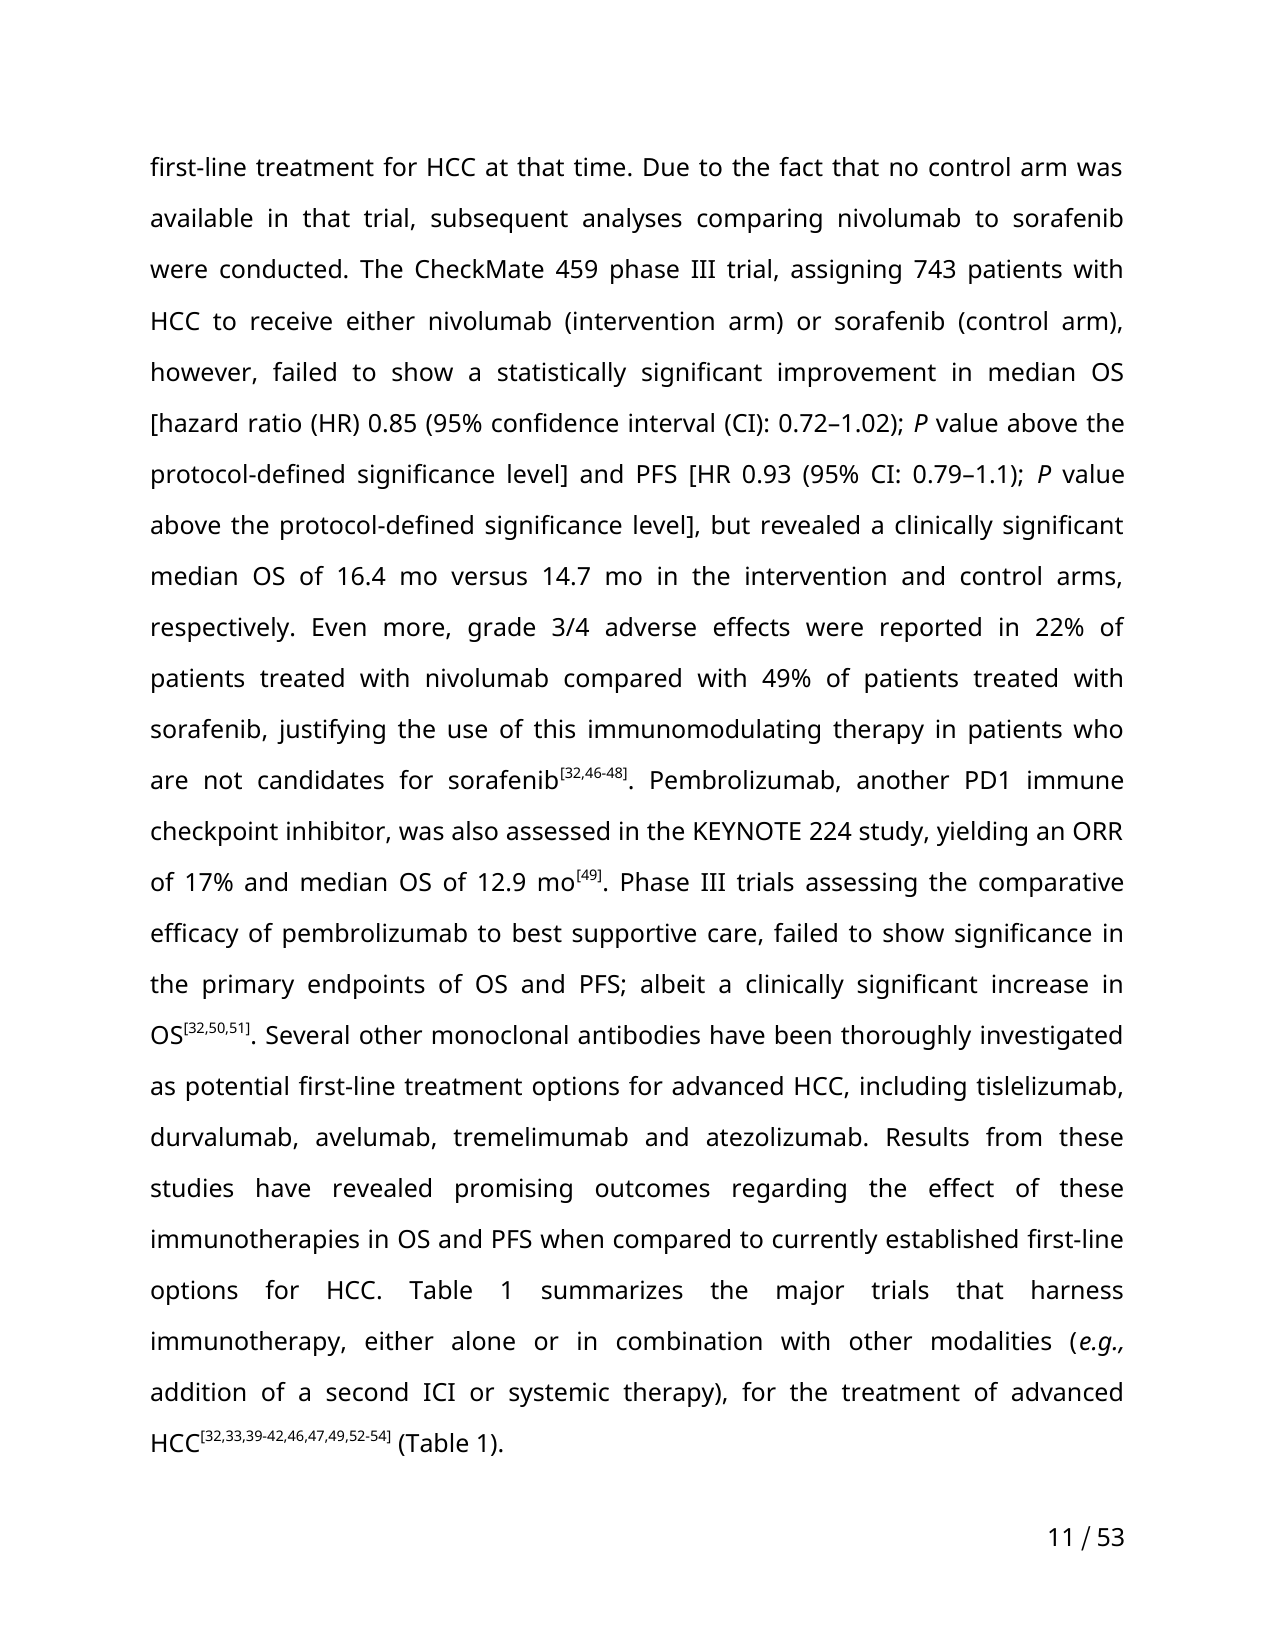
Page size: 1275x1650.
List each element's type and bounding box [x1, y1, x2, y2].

text [150, 150, 1125, 1460]
